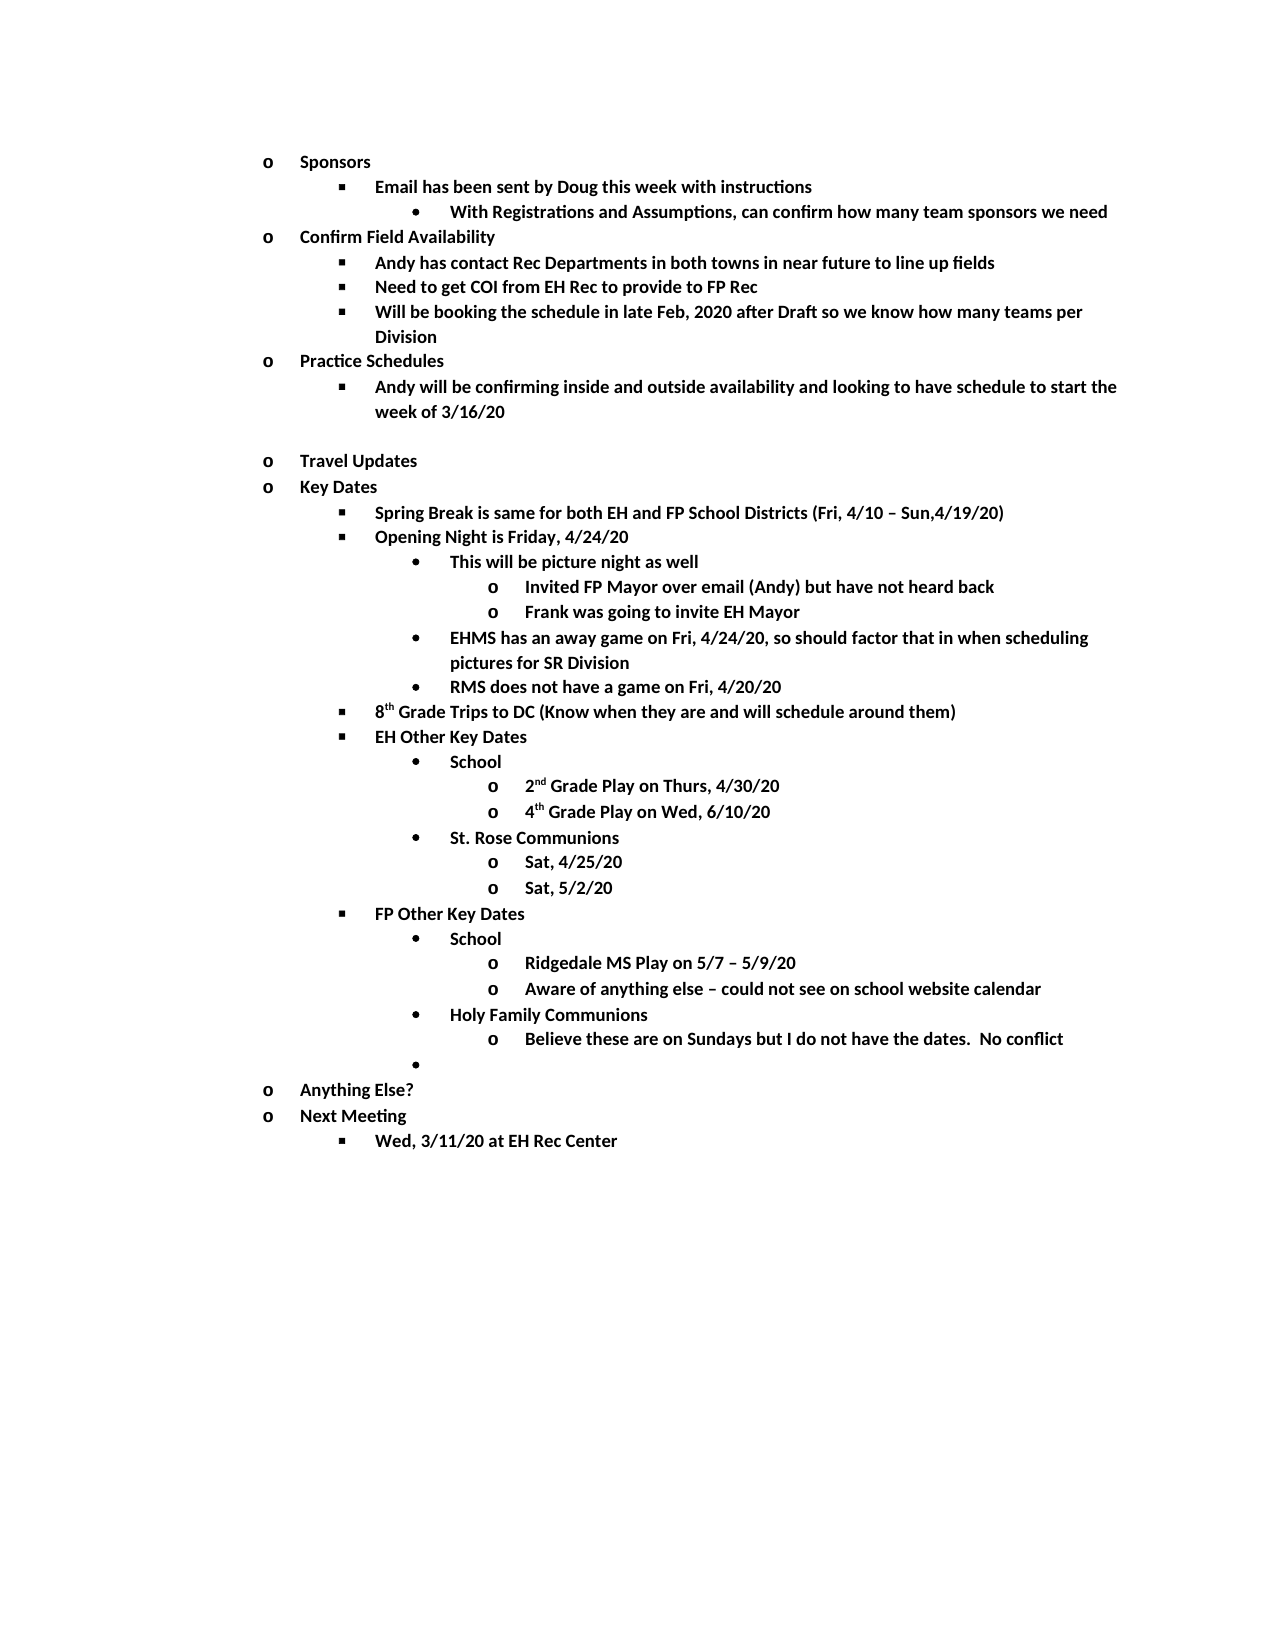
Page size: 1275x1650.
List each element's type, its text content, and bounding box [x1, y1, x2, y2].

list St. Rose Communions [412, 826, 1125, 849]
list Practice Schedules [262, 349, 1125, 373]
list Anything Else? [262, 1078, 1125, 1102]
list Andy will be confirming inside and outside availability and looking to have schedule to start the week of 3/16/20 [337, 375, 1125, 423]
list Confirm Field Availability [262, 225, 1125, 249]
list FP Other Key Dates [337, 902, 1125, 925]
list Sat, 5/2/20 [487, 876, 1125, 900]
list Next Meeting [262, 1104, 1125, 1128]
list Invited FP Mayor over email (Andy) but have not heard back [487, 575, 1125, 599]
list Spring Break is same for both EH and FP School Districts (Fri, 4/10 – Sun,4/19/20) [337, 501, 1125, 524]
list 8th Grade Trips to DC (Know when they are and will schedule around them) [337, 700, 1125, 723]
list Email has been sent by Doug this week with instructions [337, 176, 1125, 199]
list School [412, 927, 1125, 950]
list School [412, 750, 1125, 773]
list 2nd Grade Play on Thurs, 4/30/20 [487, 774, 1125, 798]
list Sponsors [262, 150, 1125, 174]
list Need to get COI from EH Rec to provide to FP Rec [337, 276, 1125, 298]
list Opening Night is Friday, 4/24/20 [337, 526, 1125, 548]
list Sat, 4/25/20 [487, 851, 1125, 874]
list Ridgedale MS Play on 5/7 – 5/9/20 [487, 951, 1125, 975]
list Believe these are on Sundays but I do not have the dates. No conflict [487, 1028, 1125, 1051]
list RMS does not have a game on Fri, 4/20/20 [412, 676, 1125, 699]
list Will be booking the schedule in late Feb, 2020 after Draft so we know how many teams per Division [337, 300, 1125, 348]
list Andy has contact Rec Departments in both towns in near future to line up fields [337, 251, 1125, 274]
list With Registrations and Assumptions, can confirm how many team sponsors we need [412, 200, 1125, 223]
list EH Other Key Dates [337, 725, 1125, 748]
list Key Dates [262, 475, 1125, 499]
list Holy Family Communions [412, 1003, 1125, 1026]
list Travel Updates [262, 449, 1125, 473]
list 4th Grade Play on Wed, 6/10/20 [487, 800, 1125, 824]
list Frank was going to invite EH Mayor [487, 601, 1125, 624]
list EHMS has an away game on Fri, 4/24/20, so should factor that in when scheduling pictures for SR Division [412, 626, 1125, 674]
list Wed, 3/11/20 at EH Rec Center [337, 1129, 1125, 1152]
list This will be picture night as well [412, 550, 1125, 573]
list Aware of anything else – could not see on school website calendar [487, 977, 1125, 1001]
